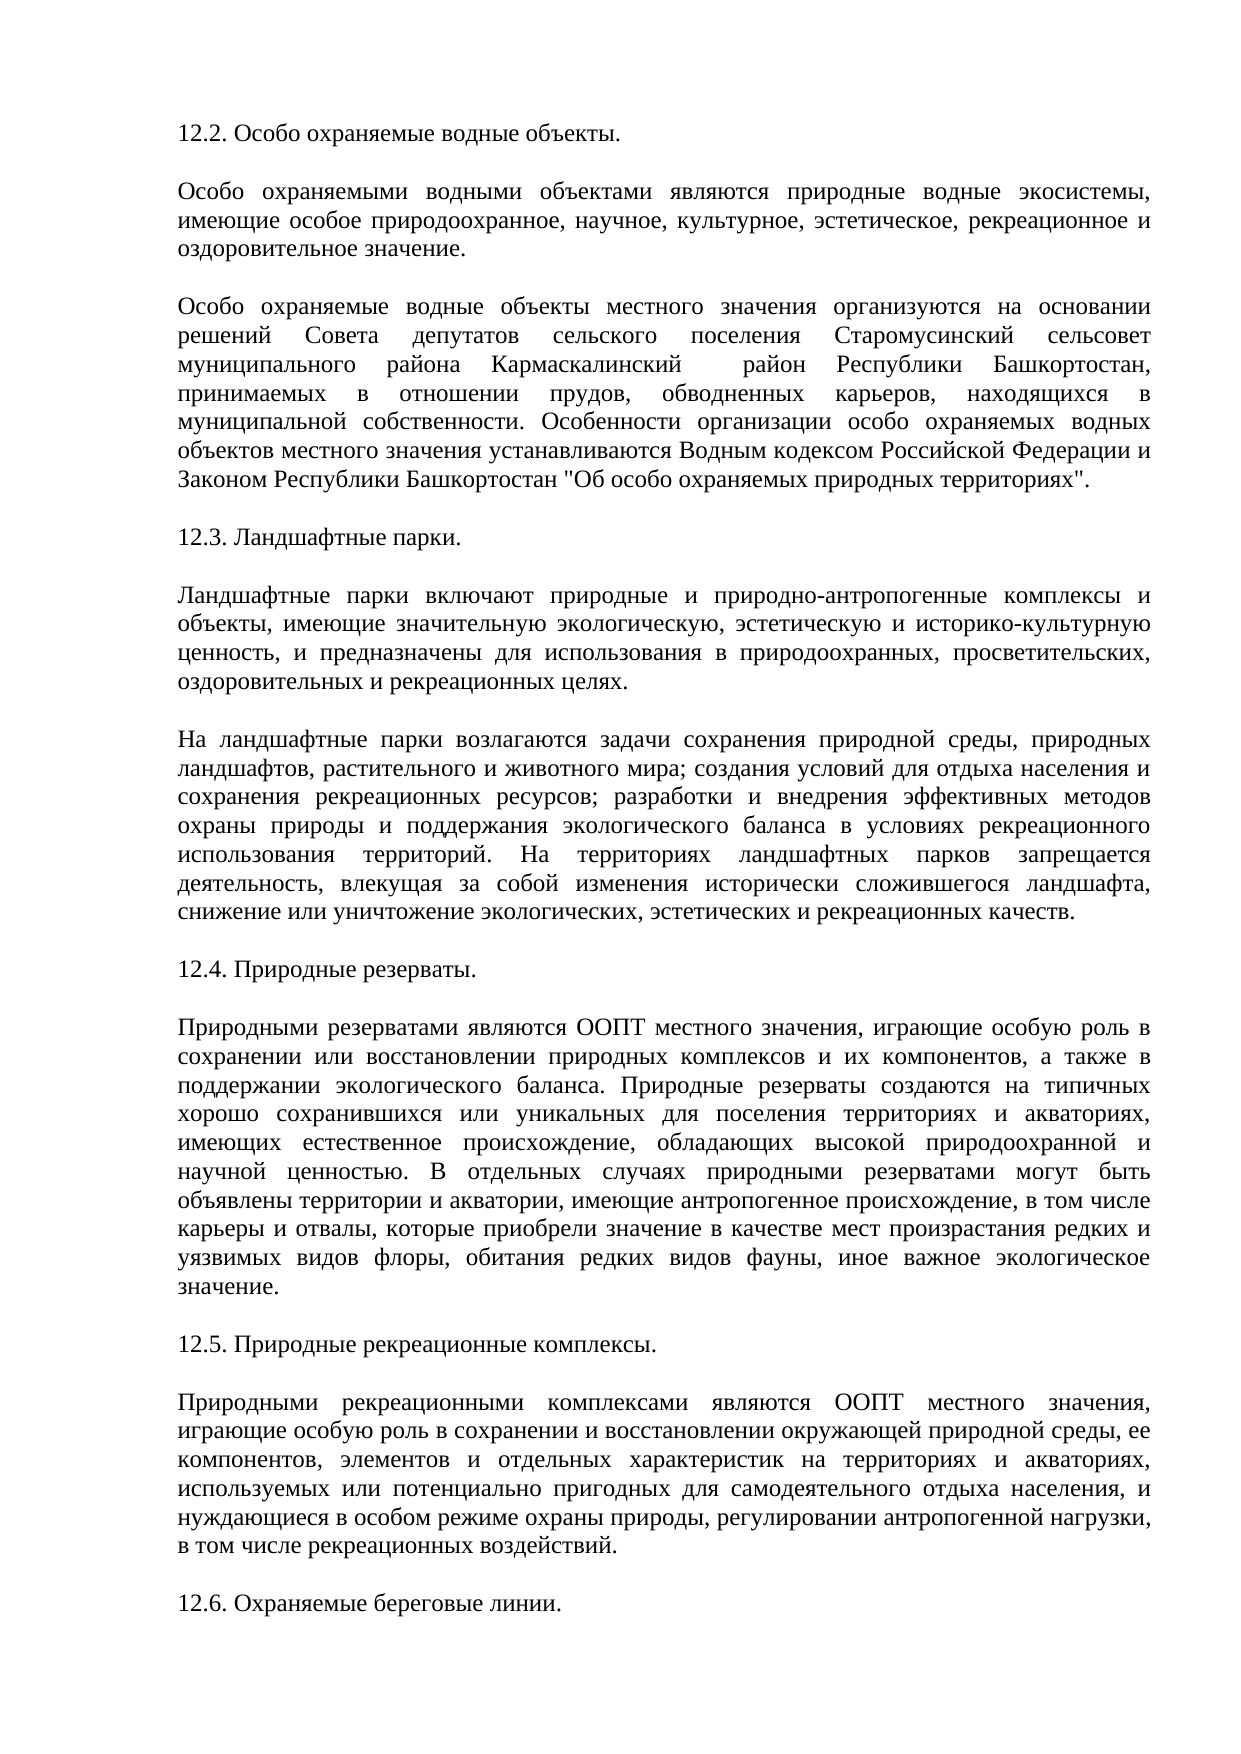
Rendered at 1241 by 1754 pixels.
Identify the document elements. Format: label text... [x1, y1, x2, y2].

text 12.3. Ландшафтные парки. [177, 522, 1152, 551]
text 12.5. Природные рекреационные комплексы. [177, 1329, 1152, 1358]
text Ландшафтные парки включают природные и природно-антропогенные комплексы и объекты, имеющие значительную экологическую, эстетическую и историко-культурную ценность, и предназначены для использования в природоохранных, просветительских, оздоровительных и рекреационных целях. [177, 580, 1152, 695]
text 12.2. Особо охраняемые водные объекты. [177, 118, 1152, 147]
text 12.4. Природные резерваты. [177, 954, 1152, 983]
text На ландшафтные парки возлагаются задачи сохранения природной среды, природных ландшафтов, растительного и животного мира; создания условий для отдыха населения и сохранения рекреационных ресурсов; разработки и внедрения эффективных методов охраны природы и поддержания экологического баланса в условиях рекреационного использования территорий. На территориях ландшафтных парков запрещается деятельность, влекущая за собой изменения исторически сложившегося ландшафта, снижение или уничтожение экологических, эстетических и рекреационных качеств. [177, 724, 1152, 925]
text Природными рекреационными комплексами являются ООПТ местного значения, играющие особую роль в сохранении и восстановлении окружающей природной среды, ее компонентов, элементов и отдельных характеристик на территориях и акваториях, используемых или потенциально пригодных для самодеятельного отдыха населения, и нуждающиеся в особом режиме охраны природы, регулировании антропогенной нагрузки, в том числе рекреационных воздействий. [177, 1387, 1152, 1559]
text Особо охраняемыми водными объектами являются природные водные экосистемы, имеющие особое природоохранное, научное, культурное, эстетическое, рекреационное и оздоровительное значение. [177, 176, 1152, 262]
text 12.6. Охраняемые береговые линии. [177, 1588, 1152, 1617]
text Особо охраняемые водные объекты местного значения организуются на основании решений Совета депутатов сельского поселения Старомусинский сельсовет муниципального района Кармаскалинский район Республики Башкортостан, принимаемых в отношении прудов, обводненных карьеров, находящихся в муниципальной собственности. Особенности организации особо охраняемых водных объектов местного значения устанавливаются Водным кодексом Российской Федерации и Законом Республики Башкортостан "Об особо охраняемых природных территориях". [177, 291, 1152, 493]
text Природными резерватами являются ООПТ местного значения, играющие особую роль в сохранении или восстановлении природных комплексов и их компонентов, а также в поддержании экологического баланса. Природные резерваты создаются на типичных хорошо сохранившихся или уникальных для поселения территориях и акваториях, имеющих естественное происхождение, обладающих высокой природоохранной и научной ценностью. В отдельных случаях природными резерватами могут быть объявлены территории и акватории, имеющие антропогенное происхождение, в том числе карьеры и отвалы, которые приобрели значение в качестве мест произрастания редких и уязвимых видов флоры, обитания редких видов фауны, иное важное экологическое значение. [177, 1012, 1152, 1300]
